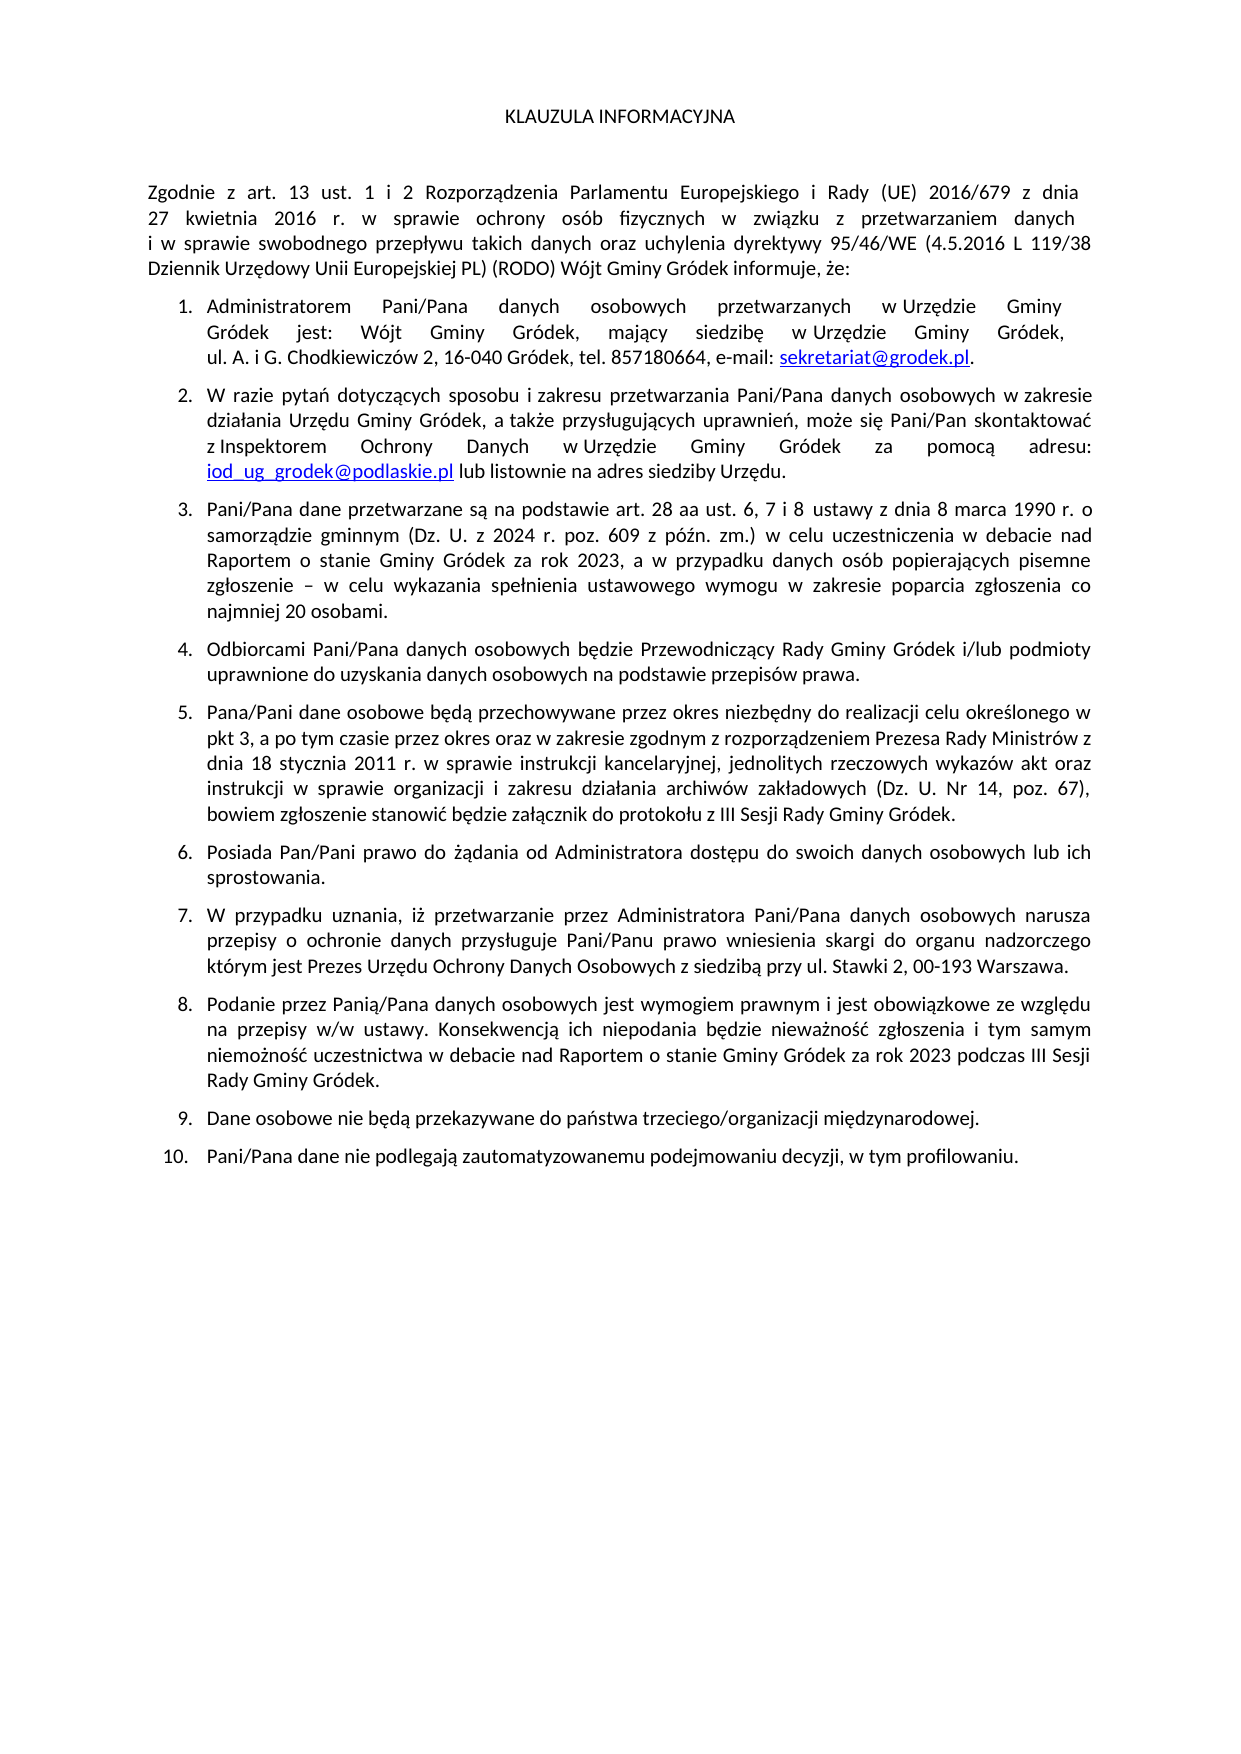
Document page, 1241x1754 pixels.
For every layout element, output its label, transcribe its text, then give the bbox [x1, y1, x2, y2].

list Dane osobowe nie będą przekazywane do państwa trzeciego/organizacji międzynarodowej. [177, 1105, 1093, 1131]
list Administratorem Pani/Pana danych osobowych przetwarzanych w Urzędzie Gminy Gródek jest: Wójt Gminy Gródek, mający siedzibę w Urzędzie Gminy Gródek, ul. A. i G. Chodkiewiczów 2, 16-040 Gródek, tel. 857180664, e-mail: sekretariat@grodek.pl. [177, 293, 1093, 370]
list W razie pytań dotyczących sposobu i zakresu przetwarzania Pani/Pana danych osobowych w zakresie działania Urzędu Gminy Gródek, a także przysługujących uprawnień, może się Pani/Pan skontaktować z Inspektorem Ochrony Danych w Urzędzie Gminy Gródek za pomocą adresu: iod_ug_grodek@podlaskie.pl lub listownie na adres siedziby Urzędu. [177, 382, 1093, 484]
list W przypadku uznania, iż przetwarzanie przez Administratora Pani/Pana danych osobowych narusza przepisy o ochronie danych przysługuje Pani/Panu prawo wniesienia skargi do organu nadzorczego którym jest Prezes Urzędu Ochrony Danych Osobowych z siedzibą przy ul. Stawki 2, 00-193 Warszawa. [177, 902, 1093, 978]
list Posiada Pan/Pani prawo do żądania od Administratora dostępu do swoich danych osobowych lub ich sprostowania. [177, 839, 1093, 890]
text Zgodnie z art. 13 ust. 1 i 2 Rozporządzenia Parlamentu Europejskiego i Rady (UE) 2016/679 z dnia 27 kwietnia 2016 r. w sprawie ochrony osób fizycznych w związku z przetwarzaniem danych i w sprawie swobodnego przepływu takich danych oraz uchylenia dyrektywy 95/46/WE (4.5.2016 L 119/38 Dziennik Urzędowy Unii Europejskiej PL) (RODO) Wójt Gminy Gródek informuje, że: [148, 179, 1093, 281]
list Pana/Pani dane osobowe będą przechowywane przez okres niezbędny do realizacji celu określonego w pkt 3, a po tym czasie przez okres oraz w zakresie zgodnym z rozporządzeniem Prezesa Rady Ministrów z dnia 18 stycznia 2011 r. w sprawie instrukcji kancelaryjnej, jednolitych rzeczowych wykazów akt oraz instrukcji w sprawie organizacji i zakresu działania archiwów zakładowych (Dz. U. Nr 14, poz. 67), bowiem zgłoszenie stanowić będzie załącznik do protokołu z III Sesji Rady Gminy Gródek. [177, 699, 1093, 826]
list Podanie przez Panią/Pana danych osobowych jest wymogiem prawnym i jest obowiązkowe ze względu na przepisy w/w ustawy. Konsekwencją ich niepodania będzie nieważność zgłoszenia i tym samym niemożność uczestnictwa w debacie nad Raportem o stanie Gminy Gródek za rok 2023 podczas III Sesji Rady Gminy Gródek. [177, 991, 1093, 1093]
text KLAUZULA INFORMACYJNA [148, 103, 1093, 129]
list Odbiorcami Pani/Pana danych osobowych będzie Przewodniczący Rady Gminy Gródek i/lub podmioty uprawnione do uzyskania danych osobowych na podstawie przepisów prawa. [177, 636, 1093, 687]
list Pani/Pana dane nie podlegają zautomatyzowanemu podejmowaniu decyzji, w tym profilowaniu. [162, 1143, 1093, 1168]
list Pani/Pana dane przetwarzane są na podstawie art. 28 aa ust. 6, 7 i 8 ustawy z dnia 8 marca 1990 r. o samorządzie gminnym (Dz. U. z 2024 r. poz. 609 z późn. zm.) w celu uczestniczenia w debacie nad Raportem o stanie Gminy Gródek za rok 2023, a w przypadku danych osób popierających pisemne zgłoszenie – w celu wykazania spełnienia ustawowego wymogu w zakresie poparcia zgłoszenia co najmniej 20 osobami. [177, 496, 1093, 623]
